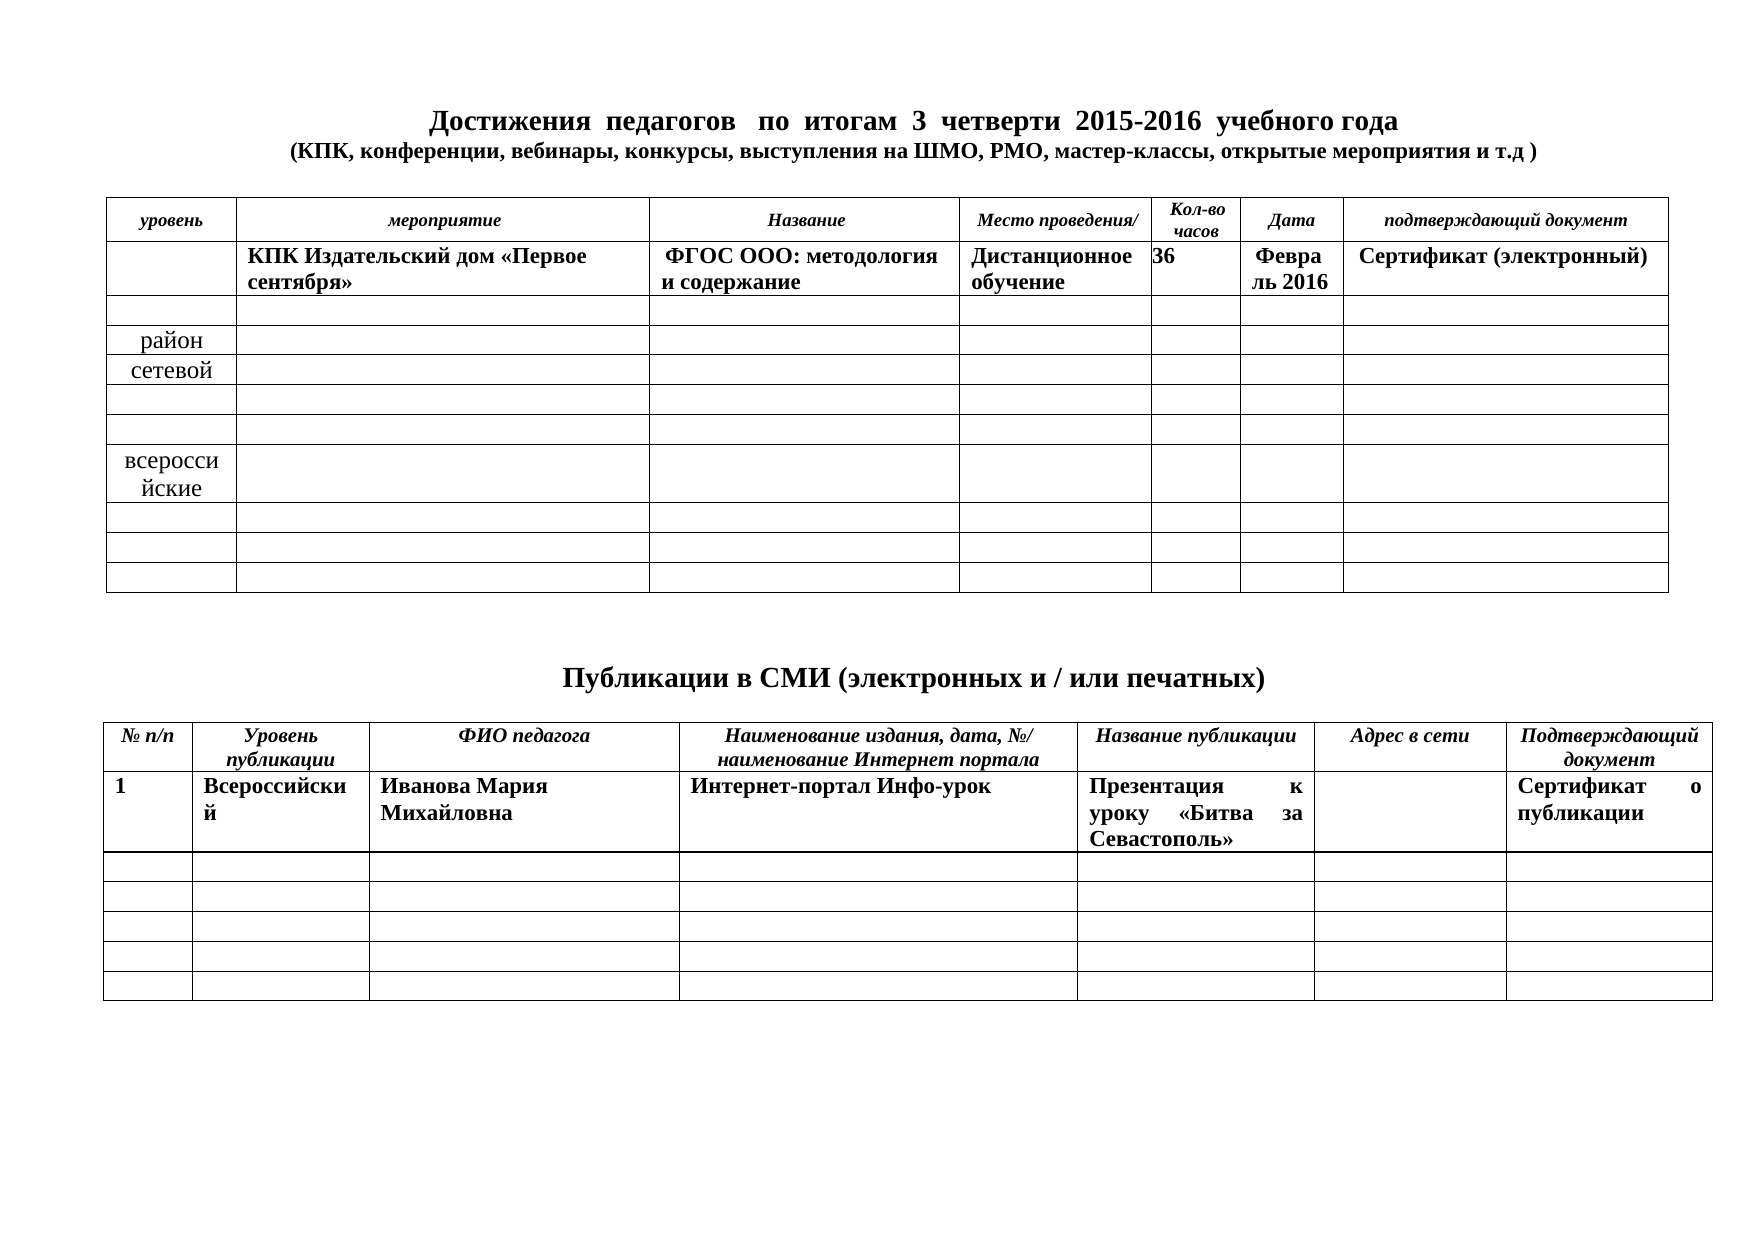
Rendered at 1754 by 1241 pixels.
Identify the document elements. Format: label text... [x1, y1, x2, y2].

table_cell Презентация к уроку «Битва за Севастополь» [1078, 772, 1314, 851]
table_cell [107, 415, 236, 444]
table_cell [1241, 533, 1343, 562]
table_cell [1152, 563, 1240, 592]
table_cell [1315, 853, 1506, 881]
table_cell [680, 942, 1077, 971]
table_cell [680, 972, 1077, 1000]
table_cell [680, 853, 1077, 881]
table_cell [237, 503, 649, 532]
table_cell Иванова Мария Михайловна [370, 772, 679, 851]
table_cell [1315, 882, 1506, 911]
table_cell [107, 385, 236, 414]
table_cell [1344, 326, 1668, 354]
table_cell [650, 355, 959, 384]
table_cell сетевой [107, 355, 236, 384]
table_cell [960, 445, 1151, 502]
table_header Название [650, 198, 959, 241]
table_cell [1241, 326, 1343, 354]
table_cell [960, 385, 1151, 414]
table_cell всероссийские [107, 445, 236, 502]
table_cell [1315, 972, 1506, 1000]
table_cell [1507, 853, 1712, 881]
table_cell [1344, 563, 1668, 592]
table_cell [193, 882, 369, 911]
table_cell [1344, 503, 1668, 532]
text (КПК, конференции, вебинары, конкурсы, выступления на ШМО, РМО, мастер-классы, открытые мероприятия и т.д ) [118, 137, 1636, 163]
table_cell [237, 385, 649, 414]
table_cell [237, 445, 649, 502]
table_cell [680, 882, 1077, 911]
table_cell [1152, 355, 1240, 384]
table_cell Февраль 2016 [1241, 242, 1343, 295]
table_header мероприятие [237, 198, 649, 241]
table_cell [650, 563, 959, 592]
table_cell Всероссийский [193, 772, 369, 851]
table_cell [1152, 503, 1240, 532]
table_cell [1241, 415, 1343, 444]
table_header Название публикации [1078, 723, 1314, 771]
table_cell Сертификат о публикации [1507, 772, 1712, 851]
table_cell [1152, 296, 1240, 324]
table_cell [1507, 942, 1712, 971]
table_cell [1315, 912, 1506, 941]
table_cell [960, 326, 1151, 354]
table_cell [1241, 385, 1343, 414]
table_cell [1152, 445, 1240, 502]
table_header Место проведения/ [960, 198, 1151, 241]
table_cell [1241, 563, 1343, 592]
table_cell [1507, 912, 1712, 941]
table_cell [104, 912, 192, 941]
table_cell [107, 563, 236, 592]
table_header Уровень публикации [193, 723, 369, 771]
table_cell [960, 355, 1151, 384]
table_cell [370, 882, 679, 911]
table_cell [104, 853, 192, 881]
table_cell [107, 503, 236, 532]
table_cell [193, 853, 369, 881]
table_cell 36 [1152, 242, 1240, 295]
table_cell [237, 355, 649, 384]
table_cell [1315, 772, 1506, 851]
table_cell [1344, 355, 1668, 384]
table_cell [1241, 296, 1343, 324]
table_cell [1241, 503, 1343, 532]
table_cell [1078, 882, 1314, 911]
table_cell [1078, 972, 1314, 1000]
table_cell [107, 242, 236, 295]
table_cell [1344, 385, 1668, 414]
table_header подтверждающий документ [1344, 198, 1668, 241]
table_cell [193, 972, 369, 1000]
table_cell [1344, 296, 1668, 324]
table_cell [237, 415, 649, 444]
table_cell [680, 912, 1077, 941]
table_cell [370, 942, 679, 971]
table_cell [960, 503, 1151, 532]
table_cell КПК Издательский дом «Первое сентября» [237, 242, 649, 295]
table_cell [650, 415, 959, 444]
table_cell [1241, 355, 1343, 384]
table_cell Сертификат (электронный) [1344, 242, 1668, 295]
table_cell [1315, 942, 1506, 971]
table_cell [370, 853, 679, 881]
table_cell [237, 296, 649, 324]
table_cell [1078, 912, 1314, 941]
table_header Дата [1241, 198, 1343, 241]
table_cell [650, 445, 959, 502]
table_cell 1 [104, 772, 192, 851]
list Публикации в СМИ (электронных и / или печатных) [192, 660, 1636, 693]
table_header Подтверждающий документ [1507, 723, 1712, 771]
table_cell [193, 912, 369, 941]
table_cell [960, 296, 1151, 324]
table_cell [237, 533, 649, 562]
table_header Адрес в сети [1315, 723, 1506, 771]
table_cell [1507, 882, 1712, 911]
table_cell район [107, 326, 236, 354]
table_cell [650, 533, 959, 562]
table_cell [1152, 415, 1240, 444]
table_cell [960, 415, 1151, 444]
table_cell [1344, 415, 1668, 444]
table_cell [104, 972, 192, 1000]
table_cell [1078, 942, 1314, 971]
table_cell [960, 533, 1151, 562]
table_cell [650, 326, 959, 354]
table_cell [370, 972, 679, 1000]
table_cell Дистанционное обучение [960, 242, 1151, 295]
table_cell Интернет-портал Инфо-урок [680, 772, 1077, 851]
table_cell [1241, 445, 1343, 502]
table_cell [1507, 972, 1712, 1000]
table_cell [1078, 853, 1314, 881]
table_header ФИО педагога [370, 723, 679, 771]
table_cell [960, 563, 1151, 592]
table_cell [1152, 385, 1240, 414]
table_cell [107, 296, 236, 324]
table_cell [104, 882, 192, 911]
table_cell [237, 326, 649, 354]
table_cell ФГОС ООО: методология и содержание [650, 242, 959, 295]
table_cell [1344, 533, 1668, 562]
table_cell [370, 912, 679, 941]
table_cell [650, 503, 959, 532]
table_header уровень [107, 198, 236, 241]
table_cell [1344, 445, 1668, 502]
table_header Кол-во часов [1152, 198, 1240, 241]
text Достижения педагогов по итогам 3 четверти 2015-2016 учебного года [118, 103, 1636, 137]
table_cell [650, 296, 959, 324]
table_header Наименование издания, дата, №/ наименование Интернет портала [680, 723, 1077, 771]
table_cell [193, 942, 369, 971]
table_cell [107, 533, 236, 562]
table_cell [237, 563, 649, 592]
table_cell [104, 942, 192, 971]
table_cell [1152, 533, 1240, 562]
table_header № п/п [104, 723, 192, 771]
table_cell [650, 385, 959, 414]
table_cell [1152, 326, 1240, 354]
